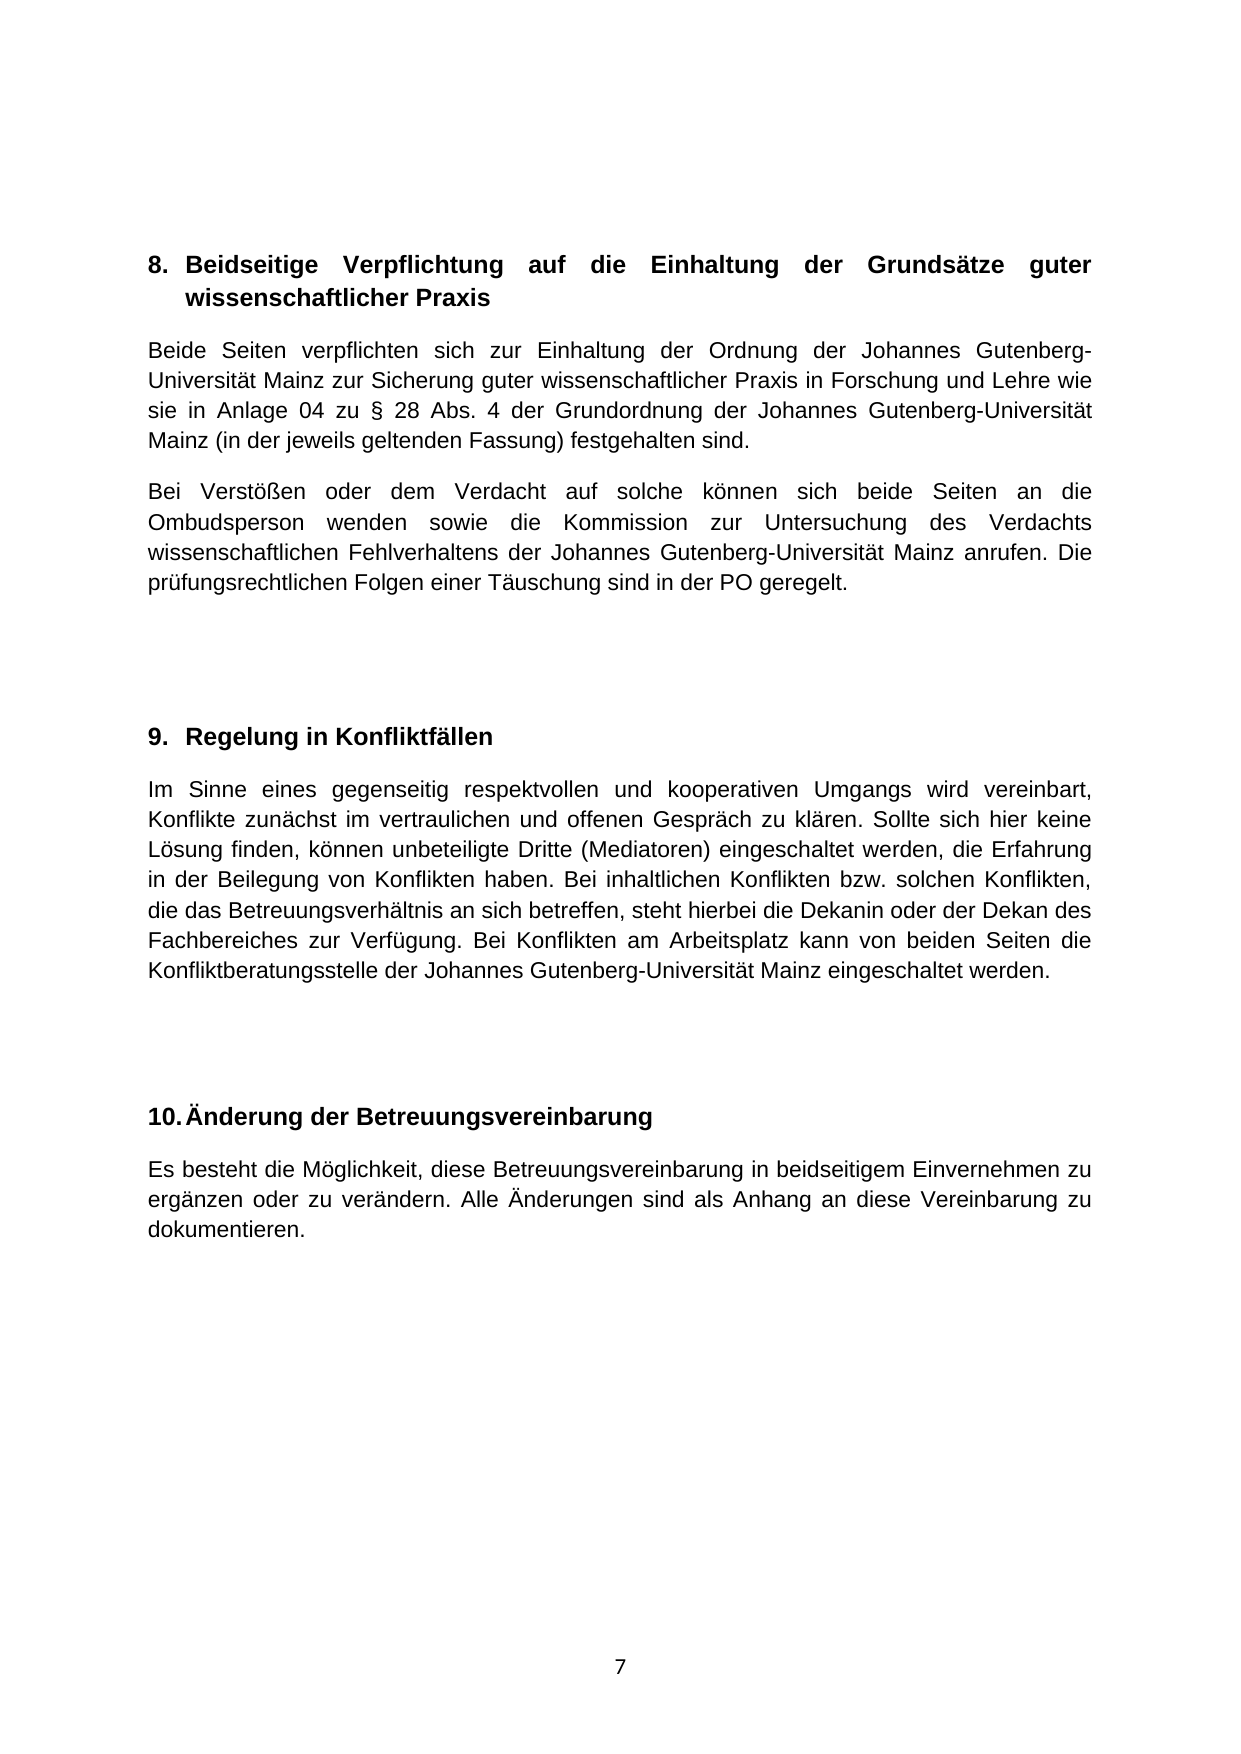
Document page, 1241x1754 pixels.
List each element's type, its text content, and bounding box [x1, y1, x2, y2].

list Änderung der Betreuungsvereinbarung [148, 1102, 1093, 1131]
text Im Sinne eines gegenseitig respektvollen und kooperativen Umgangs wird vereinbart, Konflikte zunächst im vertraulichen und offenen Gespräch zu klären. Sollte sich hier keine Lösung finden, können unbeteiligte Dritte (Mediatoren) eingeschaltet werden, die Erfahrung in der Beilegung von Konflikten haben. Bei inhaltlichen Konflikten bzw. solchen Konflikten, die das Betreuungsverhältnis an sich betreffen, steht hierbei die Dekanin oder der Dekan des Fachbereiches zur Verfügung. Bei Konflikten am Arbeitsplatz kann von beiden Seiten die Konfliktberatungsstelle der Johannes Gutenberg-Universität Mainz eingeschaltet werden. [148, 776, 1093, 983]
text Beide Seiten verpflichten sich zur Einhaltung der Ordnung der Johannes Gutenberg-Universität Mainz zur Sicherung guter wissenschaftlicher Praxis in Forschung und Lehre wie sie in Anlage 04 zu § 28 Abs. 4 der Grundordnung der Johannes Gutenberg-Universität Mainz (in der jeweils geltenden Fassung) festgehalten sind. [148, 337, 1093, 453]
text Es besteht die Möglichkeit, diese Betreuungsvereinbarung in beidseitigem Einvernehmen zu ergänzen oder zu verändern. Alle Änderungen sind als Anhang an diese Vereinbarung zu dokumentieren. [148, 1156, 1093, 1242]
text Bei Verstößen oder dem Verdacht auf solche können sich beide Seiten an die Ombudsperson wenden sowie die Kommission zur Untersuchung des Verdachts wissenschaftlichen Fehlverhaltens der Johannes Gutenberg-Universität Mainz anrufen. Die prüfungsrechtlichen Folgen einer Täuschung sind in der PO geregelt. [148, 478, 1093, 595]
list Regelung in Konfliktfällen [148, 722, 1093, 751]
list Beidseitige Verpflichtung auf die Einhaltung der Grundsätze guter wissenschaftlicher Praxis [148, 250, 1093, 311]
